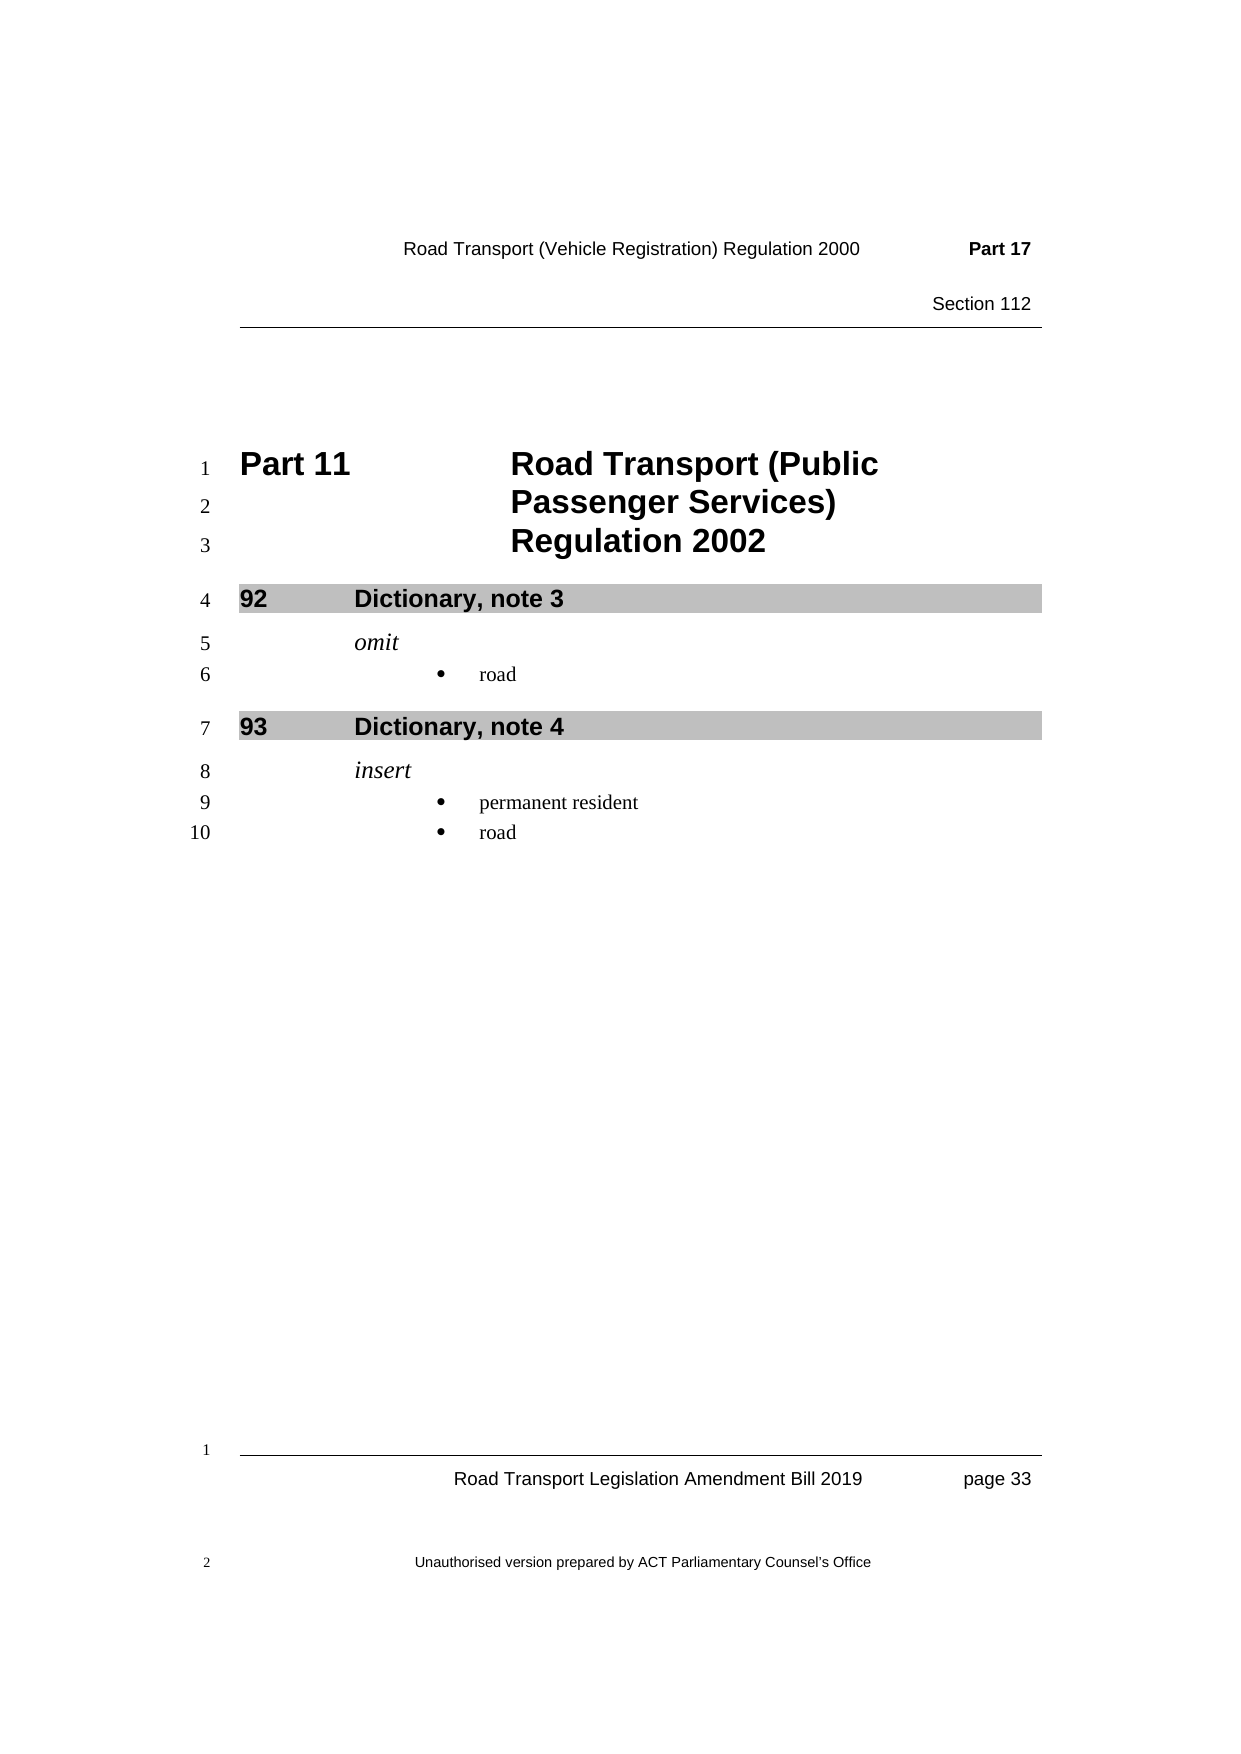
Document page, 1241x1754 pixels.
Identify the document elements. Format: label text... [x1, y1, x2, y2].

text Part 11 Road Transport (Public Passenger Services) Regulation 2002 [239, 444, 1042, 559]
text insert [354, 755, 1042, 783]
text 93 Dictionary, note 4 [239, 711, 1042, 740]
text  road [437, 820, 1042, 844]
text omit [354, 627, 1042, 656]
text  permanent resident [437, 790, 1042, 814]
text 92 Dictionary, note 3 [239, 584, 1042, 613]
text  road [437, 662, 1042, 686]
